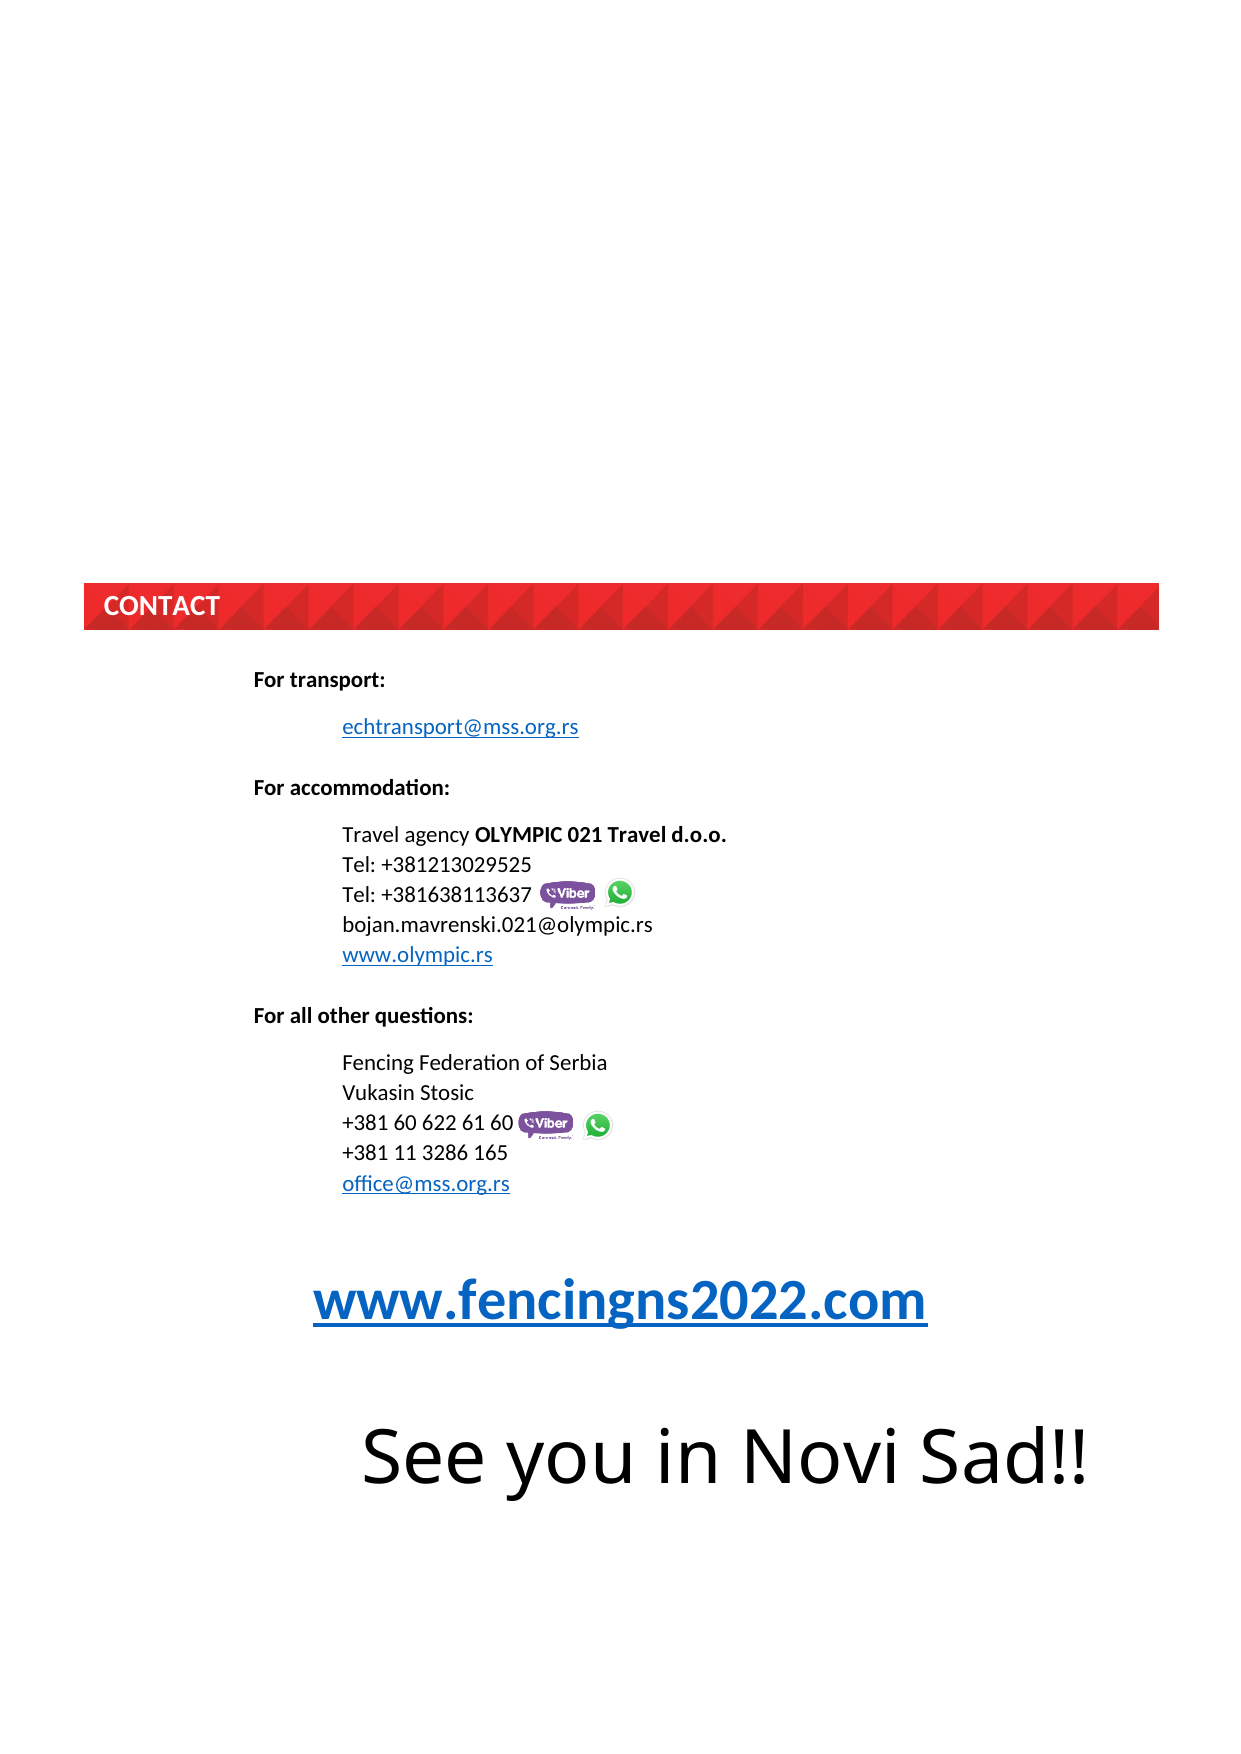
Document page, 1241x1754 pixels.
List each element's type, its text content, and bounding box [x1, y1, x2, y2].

text For transport: [253, 666, 1090, 694]
text +381 11 3286 165 [342, 1138, 1090, 1167]
text Fencing Federation of Serbia [342, 1048, 1090, 1076]
text office@mss.org.rs [342, 1169, 1090, 1197]
text bojan.mavrenski.021@olympic.rs [342, 910, 1090, 938]
picture [83, 583, 1159, 630]
text Vukasin Stosic [342, 1078, 1090, 1106]
text Tel: +381638113637 [342, 880, 1090, 908]
text echtransport@mss.org.rs [342, 712, 1090, 741]
text Travel agency OLYMPIC 021 Travel d.o.o. [342, 820, 1090, 848]
text Tel: +381213029525 [342, 850, 1090, 878]
text For accommodation: [253, 773, 1090, 801]
text See you in Novi Sad!! [150, 1403, 1090, 1505]
text www.olympic.rs [342, 941, 1090, 969]
text www.fencingns2022.com [150, 1262, 1090, 1334]
text +381 60 622 61 60 [342, 1108, 1090, 1136]
text For all other questions: [253, 1001, 1090, 1029]
